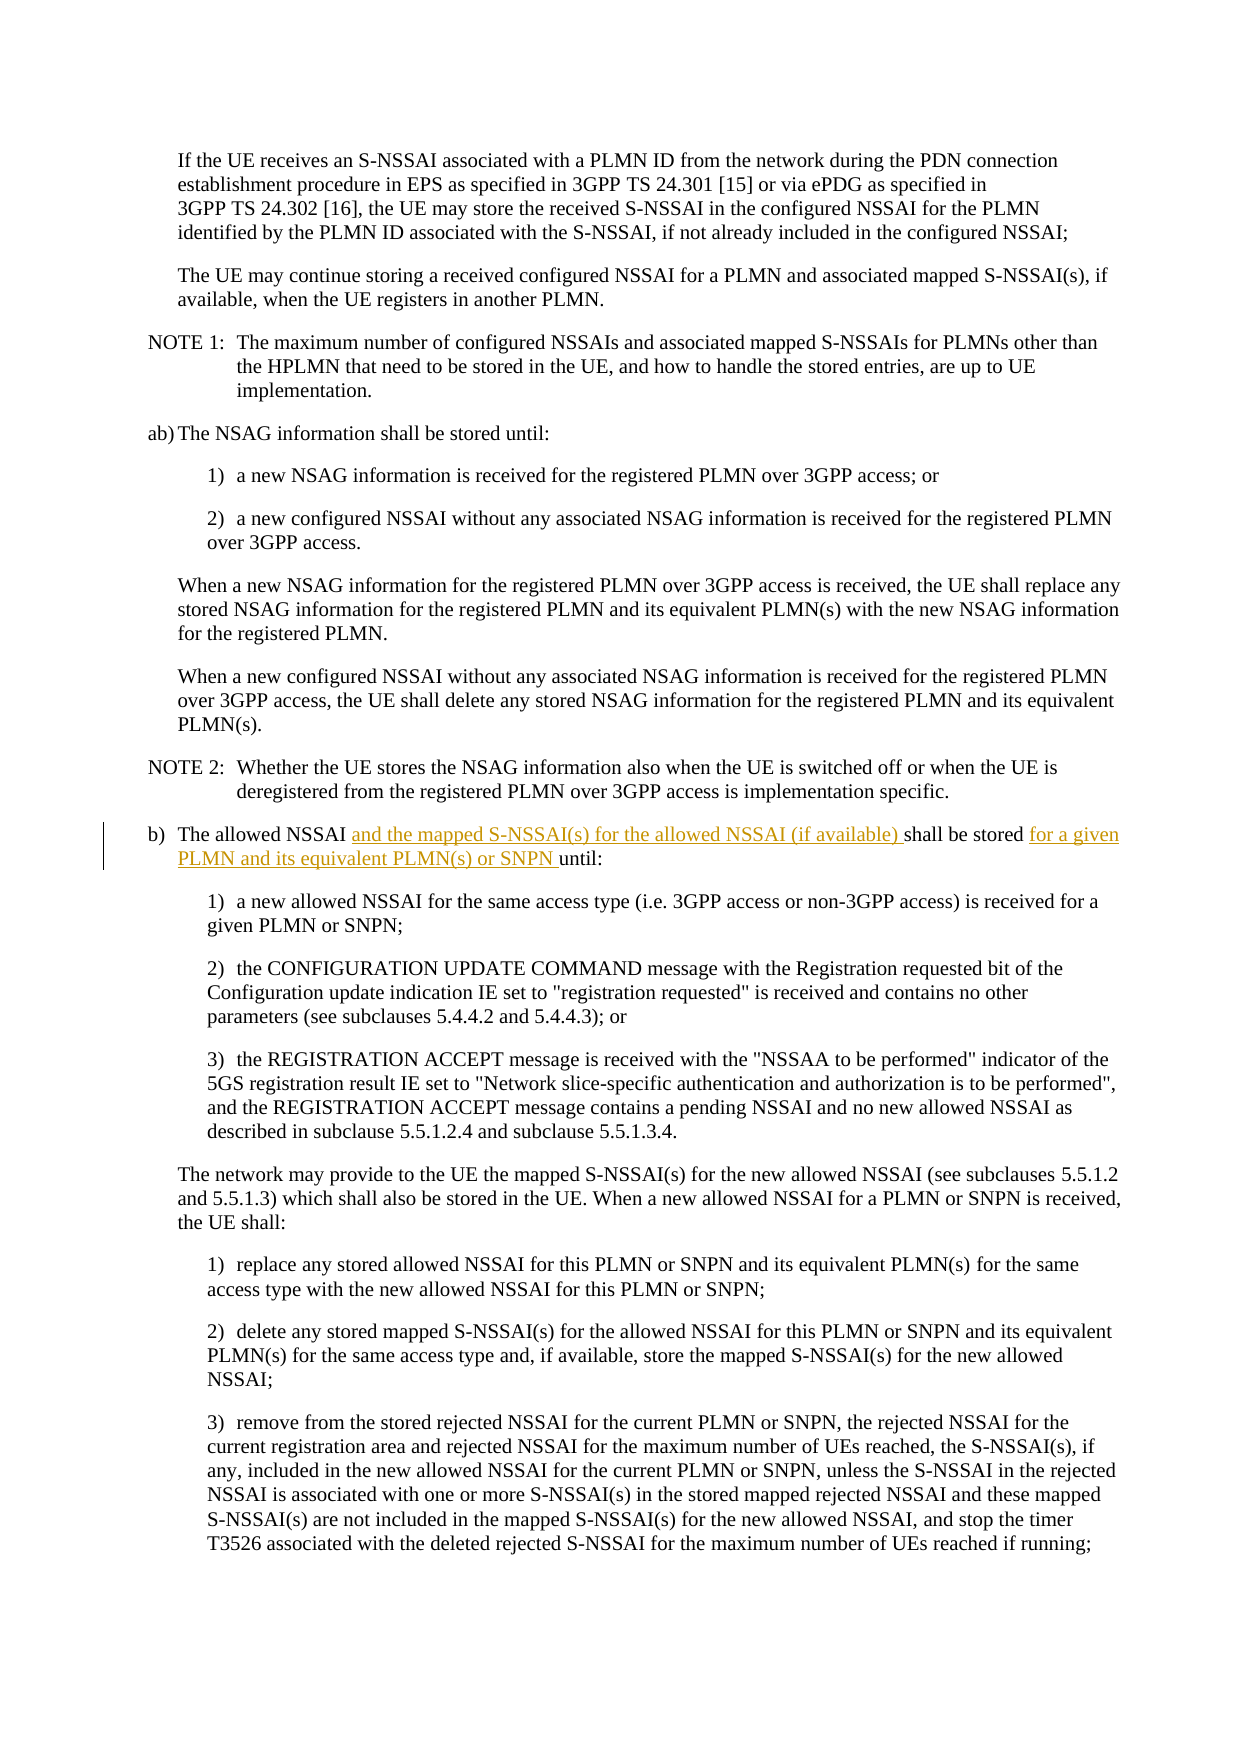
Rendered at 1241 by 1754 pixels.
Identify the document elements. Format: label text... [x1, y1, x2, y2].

text 3) the REGISTRATION ACCEPT message is received with the "NSSAA to be performed" indicator of the 5GS registration result IE set to "Network slice-specific authentication and authorization is to be performed", and the REGISTRATION ACCEPT message contains a pending NSSAI and no new allowed NSSAI as described in subclause 5.5.1.2.4 and subclause 5.5.1.3.4. [207, 1046, 1122, 1143]
text ab) The NSAG information shall be stored until: [148, 421, 1122, 444]
text 1) a new NSAG information is received for the registered PLMN over 3GPP access; or [207, 463, 1122, 487]
text When a new NSAG information for the registered PLMN over 3GPP access is received, the UE shall replace any stored NSAG information for the registered PLMN and its equivalent PLMN(s) with the new NSAG information for the registered PLMN. [148, 573, 1122, 645]
text b) The allowed NSSAI shall be stored until: [148, 822, 1122, 870]
text 3) remove from the stored rejected NSSAI for the current PLMN or SNPN, the rejected NSSAI for the current registration area and rejected NSSAI for the maximum number of UEs reached, the S-NSSAI(s), if any, included in the new allowed NSSAI for the current PLMN or SNPN, unless the S-NSSAI in the rejected NSSAI is associated with one or more S-NSSAI(s) in the stored mapped rejected NSSAI and these mapped S-NSSAI(s) are not included in the mapped S-NSSAI(s) for the new allowed NSSAI, and stop the timer T3526 associated with the deleted rejected S-NSSAI for the maximum number of UEs reached if running; [207, 1410, 1122, 1554]
text 1) a new allowed NSSAI for the same access type (i.e. 3GPP access or non-3GPP access) is received for a given PLMN or SNPN; [207, 889, 1122, 937]
text The UE may continue storing a received configured NSSAI for a PLMN and associated mapped S-NSSAI(s), if available, when the UE registers in another PLMN. [148, 263, 1122, 311]
text 2) the CONFIGURATION UPDATE COMMAND message with the Registration requested bit of the Configuration update indication IE set to "registration requested" is received and contains no other parameters (see subclauses 5.4.4.2 and 5.4.4.3); or [207, 956, 1122, 1028]
text If the UE receives an S-NSSAI associated with a PLMN ID from the network during the PDN connection establishment procedure in EPS as specified in 3GPP TS 24.301 [15] or via ePDG as specified in 3GPP TS 24.302 [16], the UE may store the received S-NSSAI in the configured NSSAI for the PLMN identified by the PLMN ID associated with the S-NSSAI, if not already included in the configured NSSAI; [148, 148, 1122, 244]
text 2) a new configured NSSAI without any associated NSAG information is received for the registered PLMN over 3GPP access. [207, 506, 1122, 554]
text When a new configured NSSAI without any associated NSAG information is received for the registered PLMN over 3GPP access, the UE shall delete any stored NSAG information for the registered PLMN and its equivalent PLMN(s). [148, 664, 1122, 736]
text 2) delete any stored mapped S-NSSAI(s) for the allowed NSSAI for this PLMN or SNPN and its equivalent PLMN(s) for the same access type and, if available, store the mapped S-NSSAI(s) for the new allowed NSSAI; [207, 1319, 1122, 1391]
text The network may provide to the UE the mapped S-NSSAI(s) for the new allowed NSSAI (see subclauses 5.5.1.2 and 5.5.1.3) which shall also be stored in the UE. When a new allowed NSSAI for a PLMN or SNPN is received, the UE shall: [148, 1161, 1122, 1234]
text NOTE 1: The maximum number of configured NSSAIs and associated mapped S-NSSAIs for PLMNs other than the HPLMN that need to be stored in the UE, and how to handle the stored entries, are up to UE implementation. [148, 329, 1122, 402]
text NOTE 2: Whether the UE stores the NSAG information also when the UE is switched off or when the UE is deregistered from the registered PLMN over 3GPP access is implementation specific. [148, 755, 1122, 803]
text 1) replace any stored allowed NSSAI for this PLMN or SNPN and its equivalent PLMN(s) for the same access type with the new allowed NSSAI for this PLMN or SNPN; [207, 1252, 1122, 1301]
